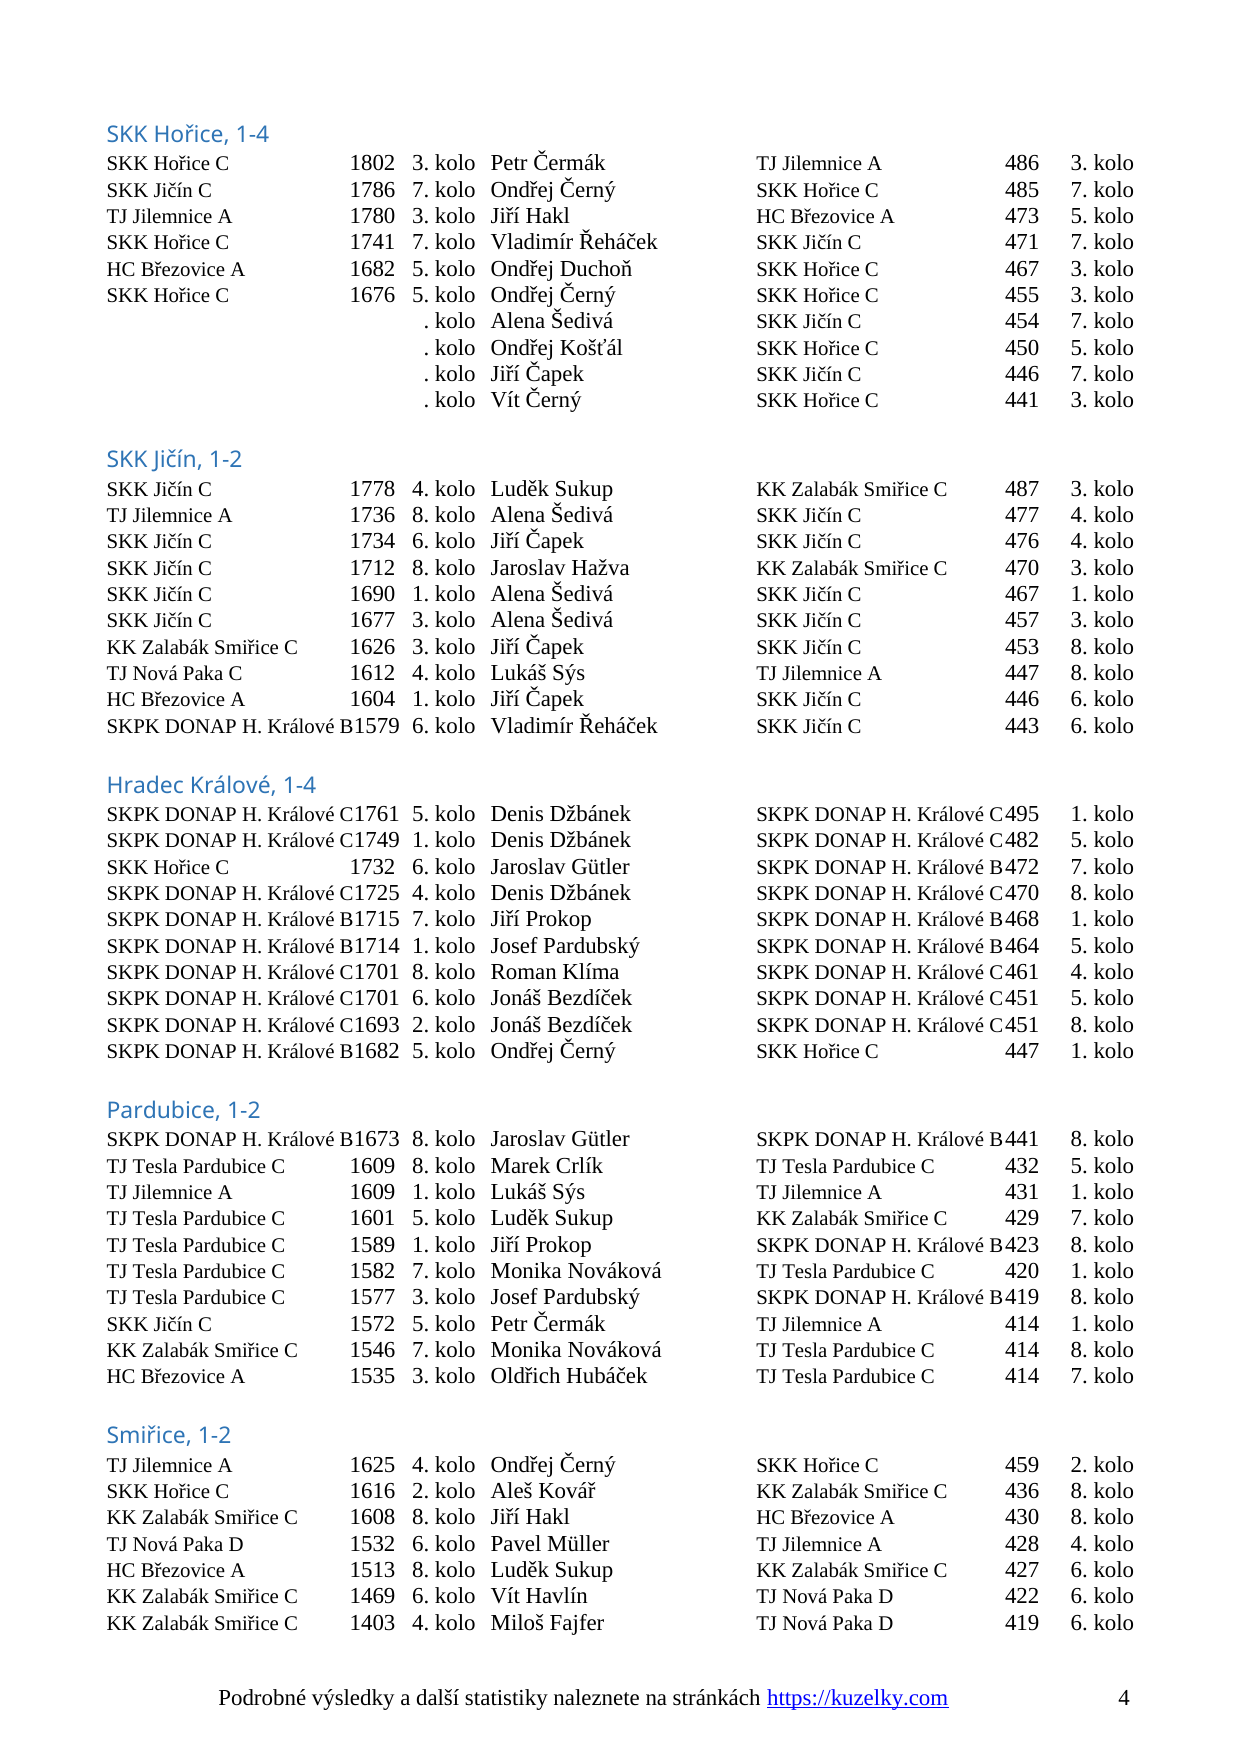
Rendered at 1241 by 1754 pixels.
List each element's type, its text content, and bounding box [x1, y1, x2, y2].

text TJ Jilemnice A 1609 1. kolo Lukáš Sýs TJ Jilemnice A 431 1. kolo [106, 1178, 1134, 1204]
text . kolo Ondřej Košťál SKK Hořice C 450 5. kolo [106, 334, 1134, 360]
text TJ Jilemnice A 1625 4. kolo Ondřej Černý SKK Hořice C 459 2. kolo [106, 1451, 1134, 1477]
text SKPK DONAP H. Králové C 1761 5. kolo Denis Džbánek SKPK DONAP H. Králové C 495 1. kolo [106, 800, 1134, 826]
text KK Zalabák Smiřice C 1403 4. kolo Miloš Fajfer TJ Nová Paka D 419 6. kolo [106, 1609, 1134, 1635]
text SKK Jičín C 1786 7. kolo Ondřej Černý SKK Hořice C 485 7. kolo [106, 176, 1134, 202]
text SKK Hořice C 1616 2. kolo Aleš Kovář KK Zalabák Smiřice C 436 8. kolo [106, 1477, 1134, 1503]
text SKK Jičín C 1712 8. kolo Jaroslav Hažva KK Zalabák Smiřice C 470 3. kolo [106, 554, 1134, 580]
text TJ Tesla Pardubice C 1589 1. kolo Jiří Prokop SKPK DONAP H. Králové B 423 8. kolo [106, 1231, 1134, 1257]
text HC Březovice A 1535 3. kolo Oldřich Hubáček TJ Tesla Pardubice C 414 7. kolo [106, 1362, 1134, 1389]
text . kolo Alena Šedivá SKK Jičín C 454 7. kolo [106, 307, 1134, 334]
text KK Zalabák Smiřice C 1546 7. kolo Monika Nováková TJ Tesla Pardubice C 414 8. kolo [106, 1336, 1134, 1362]
text HC Březovice A 1682 5. kolo Ondřej Duchoň SKK Hořice C 467 3. kolo [106, 255, 1134, 281]
subtitle SKK Jičín, 1-2 [106, 443, 1134, 475]
text SKK Jičín C 1778 4. kolo Luděk Sukup KK Zalabák Smiřice C 487 3. kolo [106, 475, 1134, 501]
text SKPK DONAP H. Králové C 1749 1. kolo Denis Džbánek SKPK DONAP H. Králové C 482 5. kolo [106, 826, 1134, 853]
subtitle SKK Hořice, 1-4 [106, 118, 1134, 149]
text SKK Hořice C 1802 3. kolo Petr Čermák TJ Jilemnice A 486 3. kolo [106, 149, 1134, 176]
text SKPK DONAP H. Králové C 1701 6. kolo Jonáš Bezdíček SKPK DONAP H. Králové C 451 5. kolo [106, 984, 1134, 1011]
text SKPK DONAP H. Králové B 1714 1. kolo Josef Pardubský SKPK DONAP H. Králové B 464 5. kolo [106, 932, 1134, 958]
text SKPK DONAP H. Králové B 1682 5. kolo Ondřej Černý SKK Hořice C 447 1. kolo [106, 1037, 1134, 1063]
subtitle Pardubice, 1-2 [106, 1094, 1134, 1125]
text HC Březovice A 1604 1. kolo Jiří Čapek SKK Jičín C 446 6. kolo [106, 686, 1134, 712]
subtitle Hradec Králové, 1-4 [106, 769, 1134, 800]
text SKPK DONAP H. Králové B 1715 7. kolo Jiří Prokop SKPK DONAP H. Králové B 468 1. kolo [106, 905, 1134, 932]
text HC Březovice A 1513 8. kolo Luděk Sukup KK Zalabák Smiřice C 427 6. kolo [106, 1556, 1134, 1582]
text SKPK DONAP H. Králové C 1725 4. kolo Denis Džbánek SKPK DONAP H. Králové C 470 8. kolo [106, 879, 1134, 905]
text KK Zalabák Smiřice C 1469 6. kolo Vít Havlín TJ Nová Paka D 422 6. kolo [106, 1582, 1134, 1609]
text TJ Nová Paka C 1612 4. kolo Lukáš Sýs TJ Jilemnice A 447 8. kolo [106, 659, 1134, 686]
text SKK Jičín C 1734 6. kolo Jiří Čapek SKK Jičín C 476 4. kolo [106, 527, 1134, 554]
text SKK Hořice C 1732 6. kolo Jaroslav Gütler SKPK DONAP H. Králové B 472 7. kolo [106, 853, 1134, 879]
text . kolo Vít Černý SKK Hořice C 441 3. kolo [106, 387, 1134, 413]
text SKK Jičín C 1572 5. kolo Petr Čermák TJ Jilemnice A 414 1. kolo [106, 1310, 1134, 1336]
text KK Zalabák Smiřice C 1626 3. kolo Jiří Čapek SKK Jičín C 453 8. kolo [106, 633, 1134, 659]
text SKK Jičín C 1677 3. kolo Alena Šedivá SKK Jičín C 457 3. kolo [106, 606, 1134, 633]
text KK Zalabák Smiřice C 1608 8. kolo Jiří Hakl HC Březovice A 430 8. kolo [106, 1503, 1134, 1530]
text SKK Hořice C 1741 7. kolo Vladimír Řeháček SKK Jičín C 471 7. kolo [106, 228, 1134, 255]
text TJ Tesla Pardubice C 1577 3. kolo Josef Pardubský SKPK DONAP H. Králové B 419 8. kolo [106, 1283, 1134, 1310]
text TJ Tesla Pardubice C 1582 7. kolo Monika Nováková TJ Tesla Pardubice C 420 1. kolo [106, 1257, 1134, 1283]
text SKK Jičín C 1690 1. kolo Alena Šedivá SKK Jičín C 467 1. kolo [106, 580, 1134, 606]
text SKK Hořice C 1676 5. kolo Ondřej Černý SKK Hořice C 455 3. kolo [106, 281, 1134, 307]
text TJ Nová Paka D 1532 6. kolo Pavel Müller TJ Jilemnice A 428 4. kolo [106, 1530, 1134, 1556]
text SKPK DONAP H. Králové B 1673 8. kolo Jaroslav Gütler SKPK DONAP H. Králové B 441 8. kolo [106, 1125, 1134, 1152]
text TJ Jilemnice A 1780 3. kolo Jiří Hakl HC Březovice A 473 5. kolo [106, 202, 1134, 228]
text TJ Tesla Pardubice C 1609 8. kolo Marek Crlík TJ Tesla Pardubice C 432 5. kolo [106, 1152, 1134, 1178]
text TJ Jilemnice A 1736 8. kolo Alena Šedivá SKK Jičín C 477 4. kolo [106, 501, 1134, 527]
text SKPK DONAP H. Králové C 1693 2. kolo Jonáš Bezdíček SKPK DONAP H. Králové C 451 8. kolo [106, 1011, 1134, 1037]
subtitle Smiřice, 1-2 [106, 1419, 1134, 1451]
text SKPK DONAP H. Králové B 1579 6. kolo Vladimír Řeháček SKK Jičín C 443 6. kolo [106, 712, 1134, 738]
text . kolo Jiří Čapek SKK Jičín C 446 7. kolo [106, 360, 1134, 387]
text SKPK DONAP H. Králové C 1701 8. kolo Roman Klíma SKPK DONAP H. Králové C 461 4. kolo [106, 958, 1134, 984]
text TJ Tesla Pardubice C 1601 5. kolo Luděk Sukup KK Zalabák Smiřice C 429 7. kolo [106, 1204, 1134, 1231]
